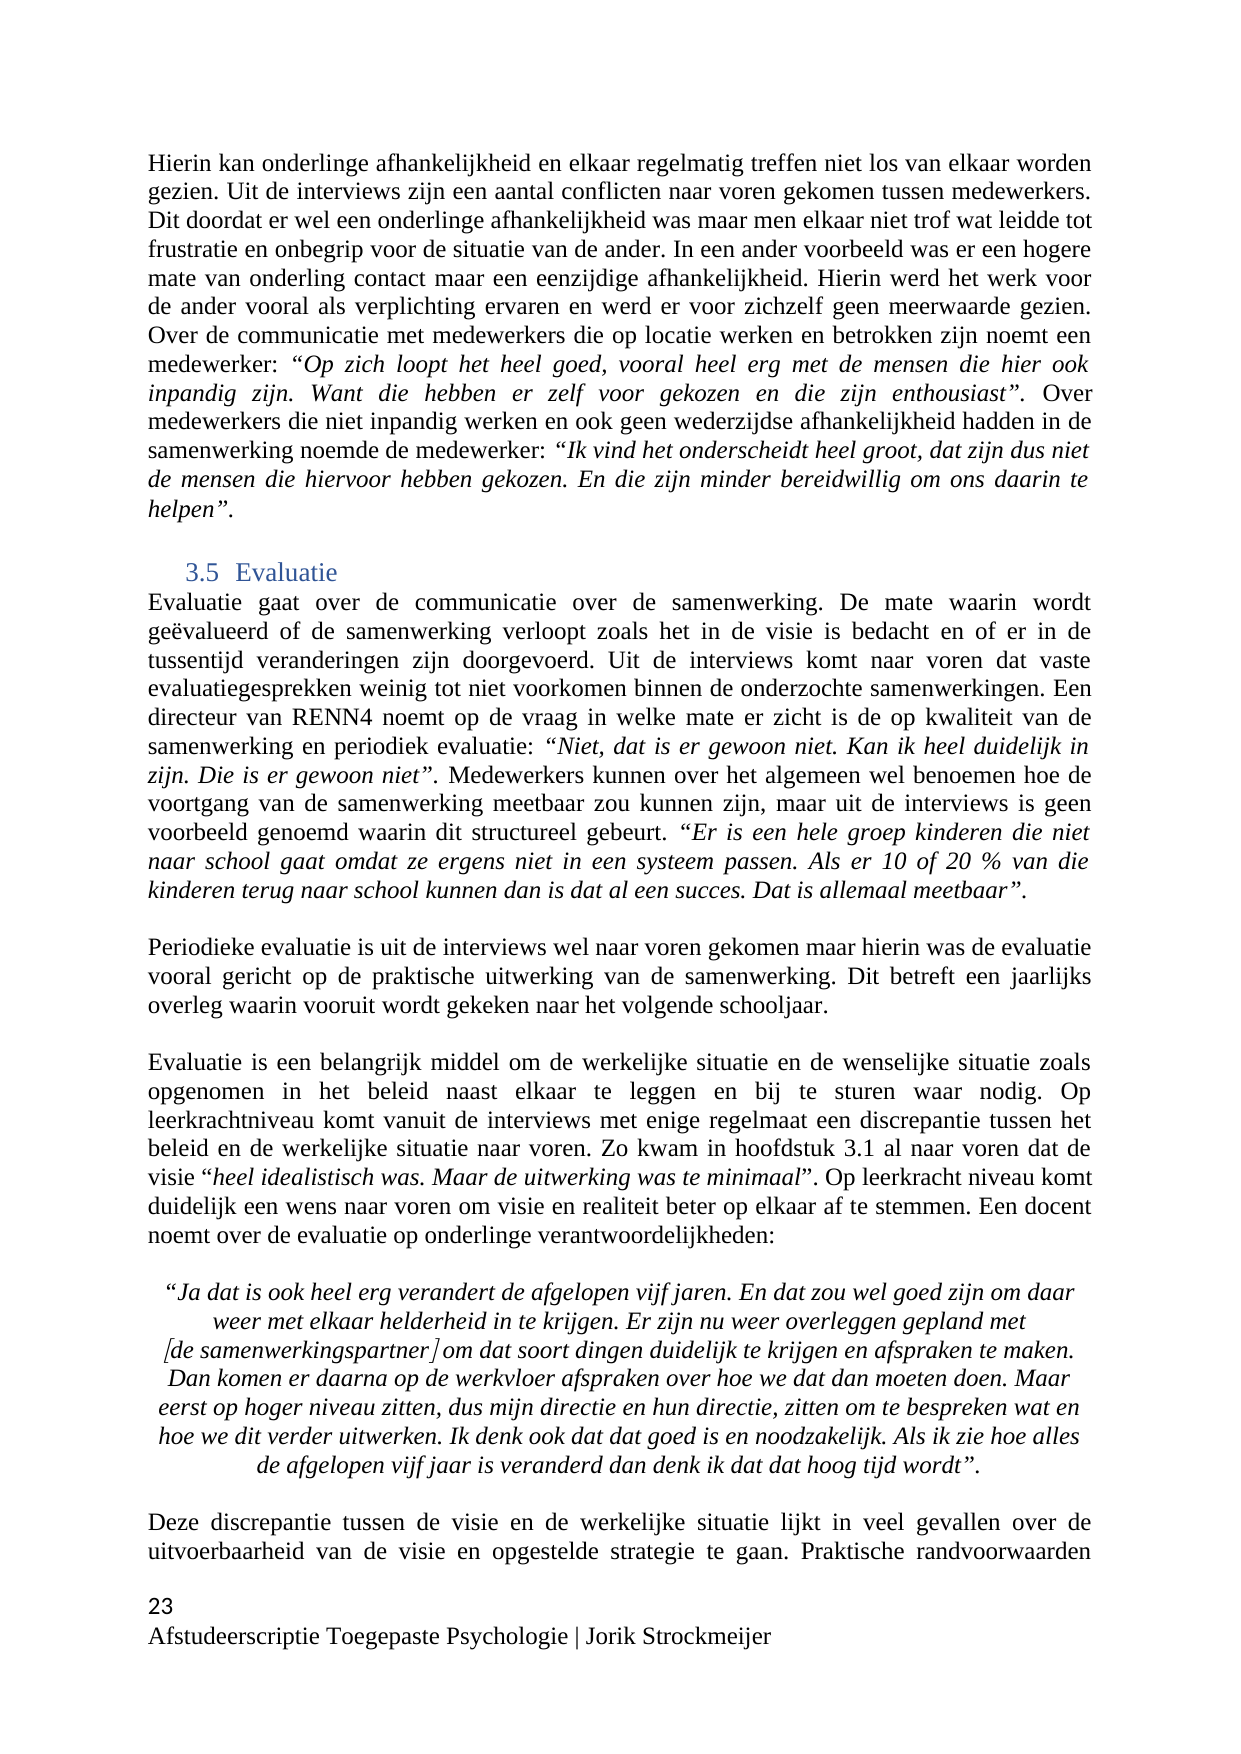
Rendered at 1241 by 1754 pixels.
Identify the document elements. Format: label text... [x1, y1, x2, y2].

text Evaluatie gaat over de communicatie over de samenwerking. De mate waarin wordt geëvalueerd of de samenwerking verloopt zoals het in de visie is bedacht en of er in de tussentijd veranderingen zijn doorgevoerd. Uit de interviews komt naar voren dat vaste evaluatiegesprekken weinig tot niet voorkomen binnen de onderzochte samenwerkingen. Een directeur van RENN4 noemt op de vraag in welke mate er zicht is de op kwaliteit van de samenwerking en periodiek evaluatie: “Niet, dat is er gewoon niet. Kan ik heel duidelijk in zijn. Die is er gewoon niet”. Medewerkers kunnen over het algemeen wel benoemen hoe de voortgang van de samenwerking meetbaar zou kunnen zijn, maar uit de interviews is geen voorbeeld genoemd waarin dit structureel gebeurt. “Er is een hele groep kinderen die niet naar school gaat omdat ze ergens niet in een systeem passen. Als er 10 of 20 % van die kinderen terug naar school kunnen dan is dat al een succes. Dat is allemaal meetbaar”. [148, 587, 1092, 903]
text “Ja dat is ook heel erg verandert de afgelopen vijf jaren. En dat zou wel goed zijn om daar weer met elkaar helderheid in te krijgen. Er zijn nu weer overleggen gepland met de samenwerkingspartner om dat soort dingen duidelijk te krijgen en afspraken te maken. Dan komen er daarna op de werkvloer afspraken over hoe we dat dan moeten doen. Maar eerst op hoger niveau zitten, dus mijn directie en hun directie, zitten om te bespreken wat en hoe we dit verder uitwerken. Ik denk ook dat dat goed is en noodzakelijk. Als ik zie hoe alles de afgelopen vijf jaar is veranderd dan denk ik dat dat hoog tijd wordt”. [148, 1277, 1092, 1478]
text Evaluatie is een belangrijk middel om de werkelijke situatie en de wenselijke situatie zoals opgenomen in het beleid naast elkaar te leggen en bij te sturen waar nodig. Op leerkrachtniveau komt vanuit de interviews met enige regelmaat een discrepantie tussen het beleid en de werkelijke situatie naar voren. Zo kwam in hoofdstuk 3.1 al naar voren dat de visie “heel idealistisch was. Maar de uitwerking was te minimaal”. Op leerkracht niveau komt duidelijk een wens naar voren om visie en realiteit beter op elkaar af te stemmen. Een docent noemt over de evaluatie op onderlinge verantwoordelijkheden: [148, 1047, 1092, 1248]
text Hierin kan onderlinge afhankelijkheid en elkaar regelmatig treffen niet los van elkaar worden gezien. Uit de interviews zijn een aantal conflicten naar voren gekomen tussen medewerkers. Dit doordat er wel een onderlinge afhankelijkheid was maar men elkaar niet trof wat leidde tot frustratie en onbegrip voor de situatie van de ander. In een ander voorbeeld was er een hogere mate van onderling contact maar een eenzijdige afhankelijkheid. Hierin werd het werk voor de ander vooral als verplichting ervaren en werd er voor zichzelf geen meerwaarde gezien. Over de communicatie met medewerkers die op locatie werken en betrokken zijn noemt een medewerker: “Op zich loopt het heel goed, vooral heel erg met de mensen die hier ook inpandig zijn. Want die hebben er zelf voor gekozen en die zijn enthousiast”. Over medewerkers die niet inpandig werken en ook geen wederzijdse afhankelijkheid hadden in de samenwerking noemde de medewerker: “Ik vind het onderscheidt heel groot, dat zijn dus niet de mensen die hiervoor hebben gekozen. En die zijn minder bereidwillig om ons daarin te helpen”. [148, 148, 1092, 523]
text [148, 1507, 1092, 1565]
subtitle Evaluatie [185, 556, 1092, 587]
text Periodieke evaluatie is uit de interviews wel naar voren gekomen maar hierin was de evaluatie vooral gericht op de praktische uitwerking van de samenwerking. Dit betreft een jaarlijks overleg waarin vooruit wordt gekeken naar het volgende schooljaar. [148, 932, 1092, 1018]
